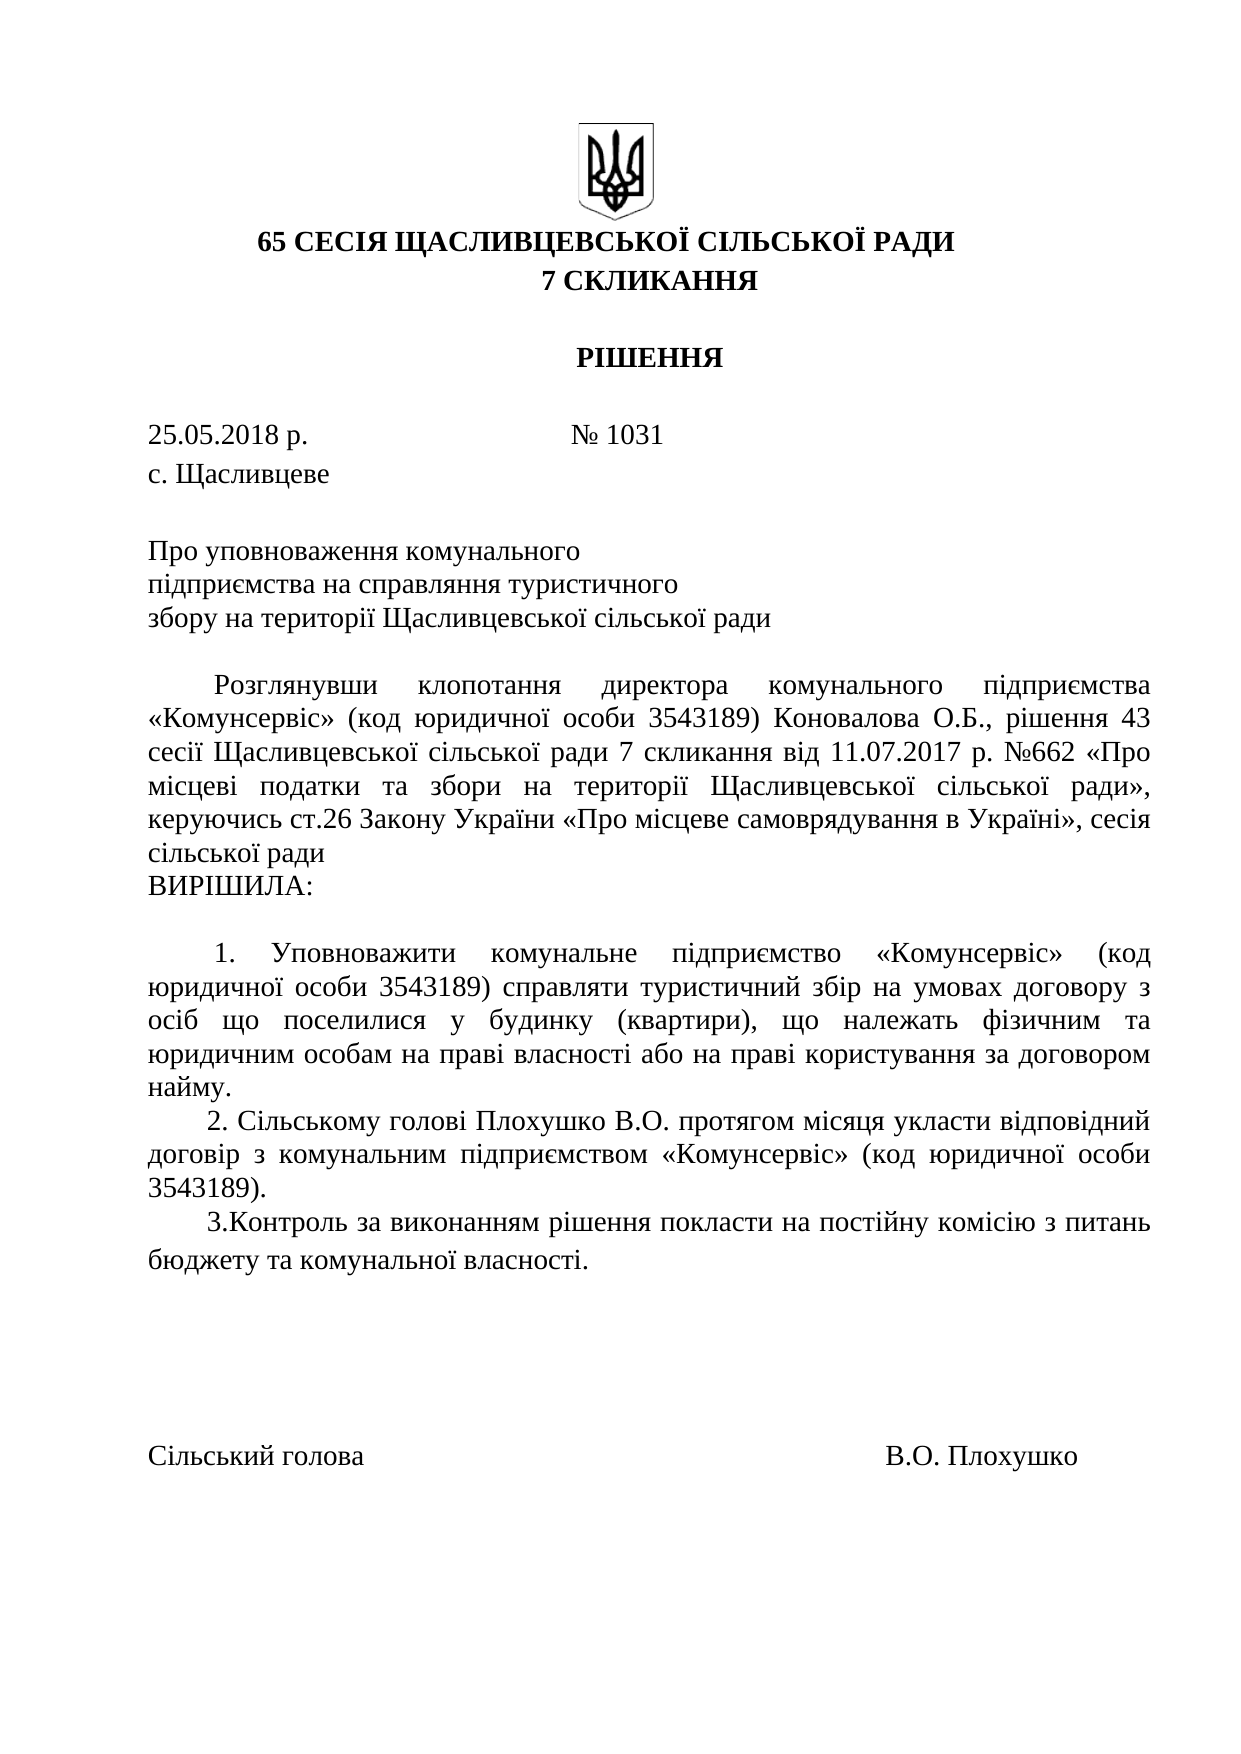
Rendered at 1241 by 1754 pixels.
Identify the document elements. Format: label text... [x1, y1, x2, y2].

text збору на території Щасливцевської сільської ради [148, 600, 1152, 633]
text 7 СКЛИКАННЯ [148, 263, 1152, 297]
text підприємства на справляння туристичного [148, 566, 1152, 600]
text Розглянувши клопотання директора комунального підприємства «Комунсервіс» (код юридичної особи 3543189) Коновалова О.Б., рішення 43 сесії Щасливцевської сільської ради 7 скликання від 11.07.2017 р. №662 «Про місцеві податки та збори на території Щасливцевської сільської ради», керуючись ст.26 Закону України «Про місцеве самоврядування в Україні», сесія сільської ради [148, 667, 1152, 868]
text ВИРІШИЛА: [148, 868, 1151, 902]
text 65 СЕСІЯ ЩАСЛИВЦЕВСЬКОЇ СІЛЬСЬКОЇ РАДИ [148, 224, 1152, 258]
text 3.Контроль за виконанням рішення покласти на постійну комісію з питань бюджету та комунальної власності. [148, 1204, 1152, 1276]
picture [578, 123, 654, 221]
text с. Щасливцеве [148, 456, 1152, 489]
text РІШЕННЯ [148, 340, 1152, 374]
text Про уповноваження комунального [148, 533, 1152, 566]
text 2. Сільському голові Плохушко В.О. протягом місяця укласти відповідний договір з комунальним підприємством «Комунсервіс» (код юридичної особи 3543189). [148, 1103, 1152, 1204]
text 25.05.2018 р. № 1031 [148, 417, 1152, 451]
text 1. Уповноважити комунальне підприємство «Комунсервіс» (код юридичної особи 3543189) справляти туристичний збір на умовах договору з осіб що поселилися у будинку (квартири), що належать фізичним та юридичним особам на праві власності або на праві користування за договором найму. [148, 935, 1152, 1103]
text Сільський голова В.О. Плохушко [148, 1438, 1152, 1472]
